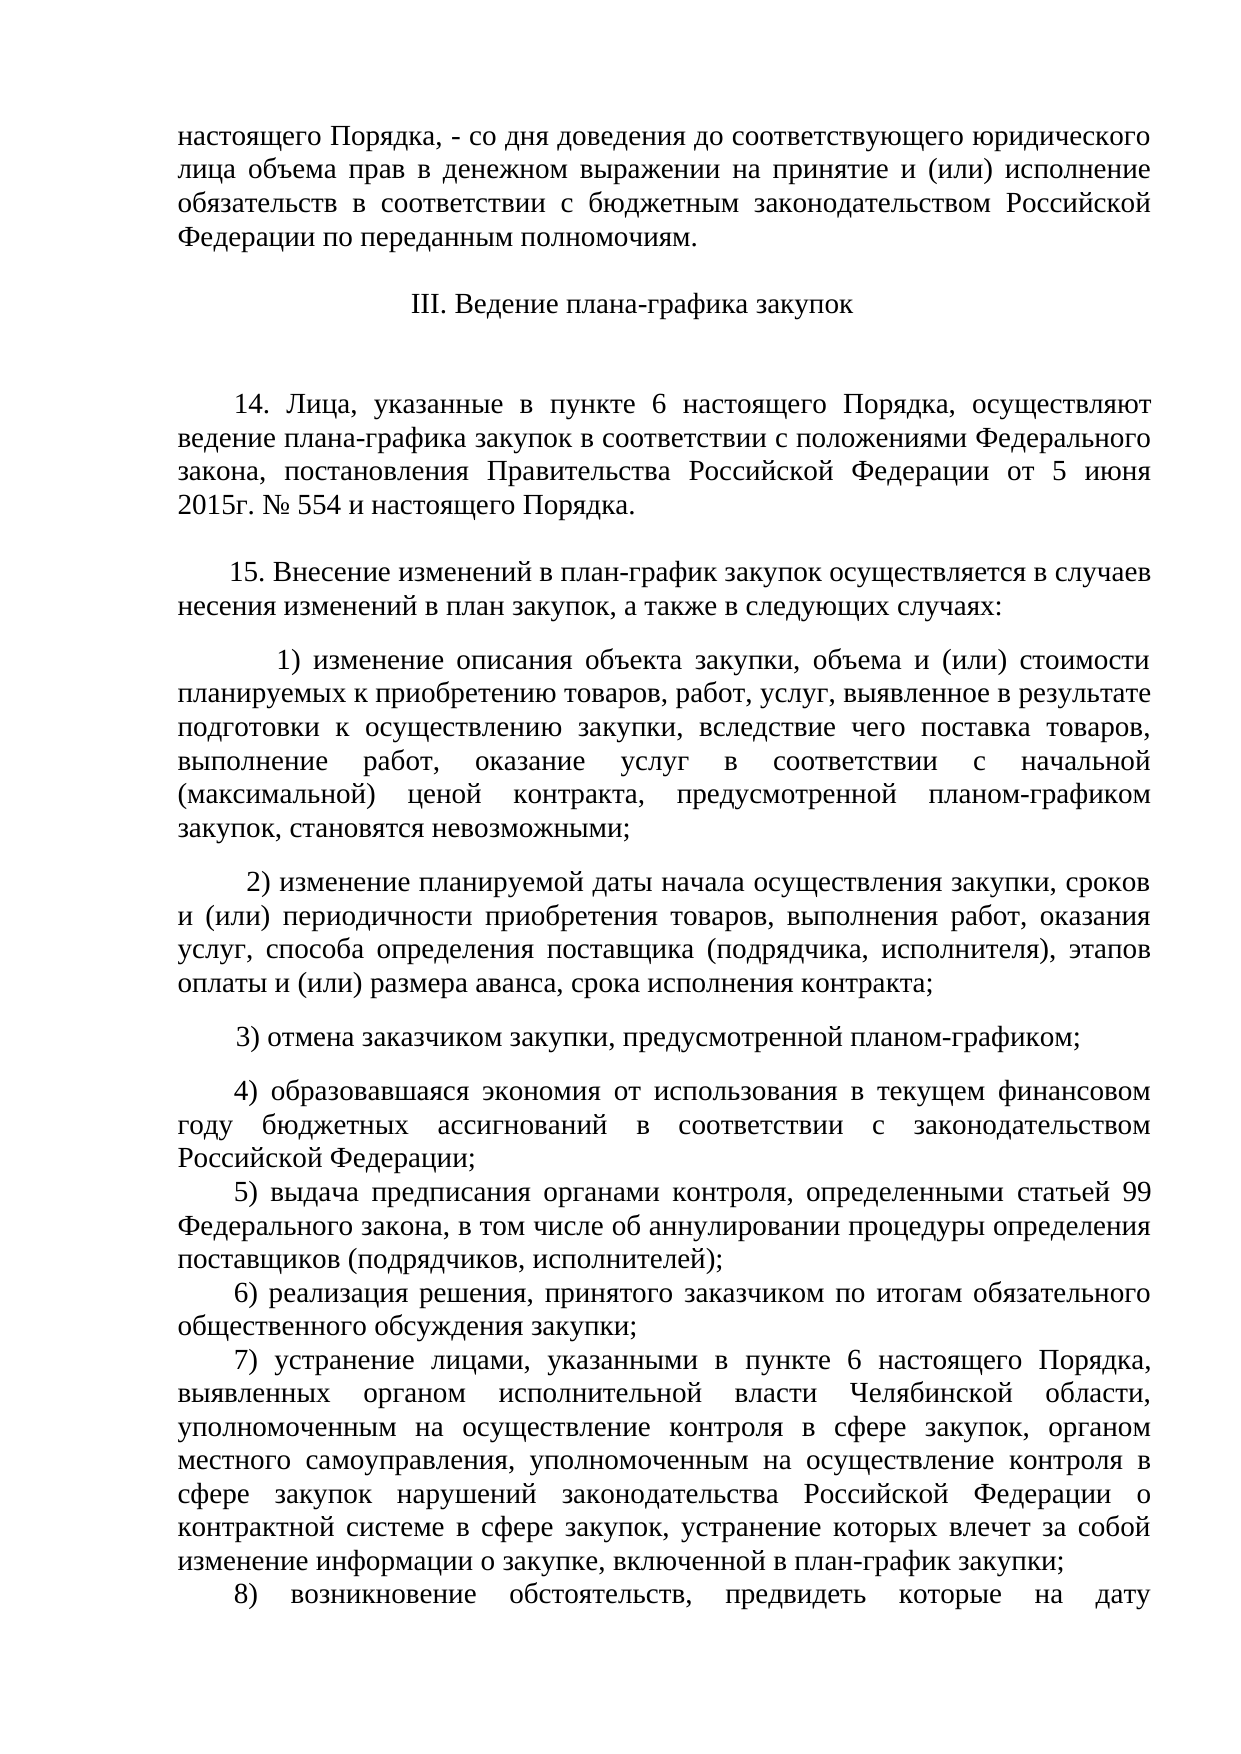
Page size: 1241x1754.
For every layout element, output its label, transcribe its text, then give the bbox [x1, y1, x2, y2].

text 7) устранение лицами, указанными в пункте 6 настоящего Порядка, выявленных органом исполнительной власти Челябинской области, уполномоченным на осуществление контроля в сфере закупок, органом местного самоуправления, уполномоченным на осуществление контроля в сфере закупок нарушений законодательства Российской Федерации о контрактной системе в сфере закупок, устранение которых влечет за собой изменение информации о закупке, включенной в план-график закупки; [177, 1342, 1152, 1577]
text 15. Внесение изменений в план-график закупок осуществляется в случаев несения изменений в план закупок, а также в следующих случаях: [177, 554, 1152, 621]
text 1) изменение описания объекта закупки, объема и (или) стоимости планируемых к приобретению товаров, работ, услуг, выявленное в результате подготовки к осуществлению закупки, вследствие чего поставка товаров, выполнение работ, оказание услуг в соответствии с начальной (максимальной) ценой контракта, предусмотренной планом-графиком закупок, становятся невозможными; [177, 642, 1152, 843]
text 4) образовавшаяся экономия от использования в текущем финансовом году бюджетных ассигнований в соответствии с законодательством Российской Федерации; [177, 1073, 1152, 1174]
text 3) отмена заказчиком закупки, предусмотренной планом-графиком; [177, 1019, 1152, 1053]
text III. Ведение плана-графика закупок [177, 286, 1152, 319]
text 6) реализация решения, принятого заказчиком по итогам обязательного общественного обсуждения закупки; [177, 1275, 1152, 1342]
text 2) изменение планируемой даты начала осуществления закупки, сроков и (или) периодичности приобретения товаров, выполнения работ, оказания услуг, способа определения поставщика (подрядчика, исполнителя), этапов оплаты и (или) размера аванса, срока исполнения контракта; [177, 864, 1152, 998]
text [177, 1577, 1152, 1610]
text 5) выдача предписания органами контроля, определенными статьей 99 Федерального закона, в том числе об аннулировании процедуры определения поставщиков (подрядчиков, исполнителей); [177, 1174, 1152, 1275]
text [177, 118, 1152, 252]
text 14. Лица, указанные в пункте 6 настоящего Порядка, осуществляют ведение плана-графика закупок в соответствии с положениями Федерального закона, постановления Правительства Российской Федерации от 5 июня 2015г. № 554 и настоящего Порядка. [177, 386, 1152, 521]
